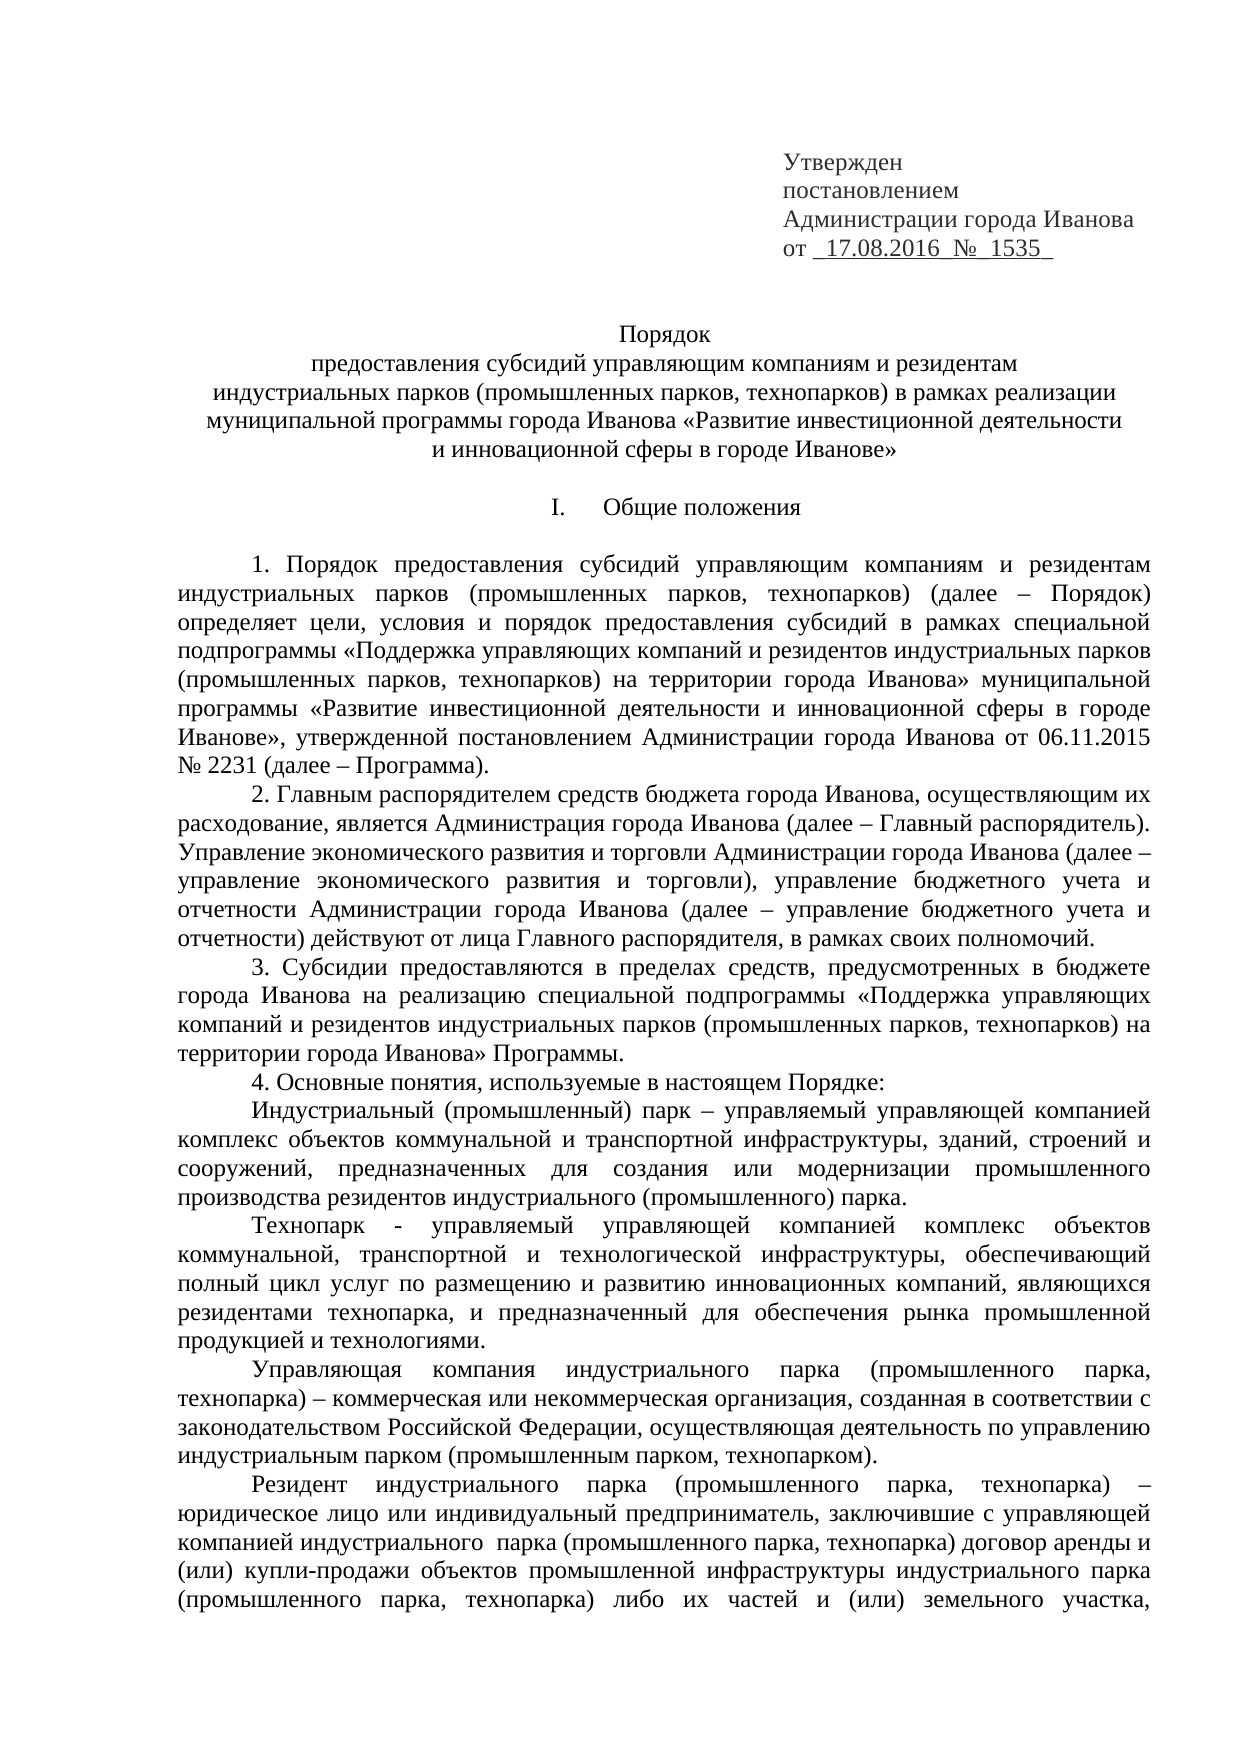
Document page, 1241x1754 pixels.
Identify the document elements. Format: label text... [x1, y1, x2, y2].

text Администрации города Иванова [783, 204, 1152, 233]
text Утвержден [783, 147, 1152, 176]
title индустриальных парков (промышленных парков, технопарков) в рамках реализации муниципальной программы города Иванова «Развитие инвестиционной деятельности и инновационной сферы в городе Иванове» [177, 377, 1152, 463]
text Технопарк - управляемый управляющей компанией комплекс объектов коммунальной, транспортной и технологической инфраструктуры, обеспечивающий полный цикл услуг по размещению и развитию инновационных компаний, являющихся резидентами технопарка, и предназначенный для обеспечения рынка промышленной продукцией и технологиями. [177, 1211, 1152, 1354]
text 3. Субсидии предоставляются в пределах средств, предусмотренных в бюджете города Иванова на реализацию специальной подпрограммы «Поддержка управляющих компаний и резидентов индустриальных парков (промышленных парков, технопарков) на территории города Иванова» Программы. [177, 952, 1152, 1067]
title предоставления субсидий управляющим компаниям и резидентам [177, 348, 1152, 377]
text от _17.08.2016_№_1535_ [783, 233, 1152, 262]
text Индустриальный (промышленный) парк – управляемый управляющей компанией комплекс объектов коммунальной и транспортной инфраструктуры, зданий, строений и сооружений, предназначенных для создания или модернизации промышленного производства резидентов индустриального (промышленного) парка. [177, 1096, 1152, 1211]
text 1. Порядок предоставления субсидий управляющим компаниям и резидентам индустриальных парков (промышленных парков, технопарков) (далее – Порядок) определяет цели, условия и порядок предоставления субсидий в рамках специальной подпрограммы «Поддержка управляющих компаний и резидентов индустриальных парков (промышленных парков, технопарков) на территории города Иванова» муниципальной программы «Развитие инвестиционной деятельности и инновационной сферы в городе Иванове», утвержденной постановлением Администрации города Иванова от 06.11.2015 № 2231 (далее – Программа). [177, 549, 1152, 779]
list Общие положения [215, 492, 1152, 521]
text Управляющая компания индустриального парка (промышленного парка, технопарка) – коммерческая или некоммерческая организация, созданная в соответствии с законодательством Российской Федерации, осуществляющая деятельность по управлению индустриальным парком (промышленным парком, технопарком). [177, 1354, 1152, 1469]
text постановлением [783, 176, 1152, 204]
text 4. Основные понятия, используемые в настоящем Порядке: [177, 1067, 1152, 1096]
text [177, 1469, 1152, 1613]
text 2. Главным распорядителем средств бюджета города Иванова, осуществляющим их расходование, является Администрация города Иванова (далее – Главный распорядитель). Управление экономического развития и торговли Администрации города Иванова (далее – управление экономического развития и торговли), управление бюджетного учета и отчетности Администрации города Иванова (далее – управление бюджетного учета и отчетности) действуют от лица Главного распорядителя, в рамках своих полномочий. [177, 779, 1152, 952]
title Порядок [177, 319, 1152, 348]
